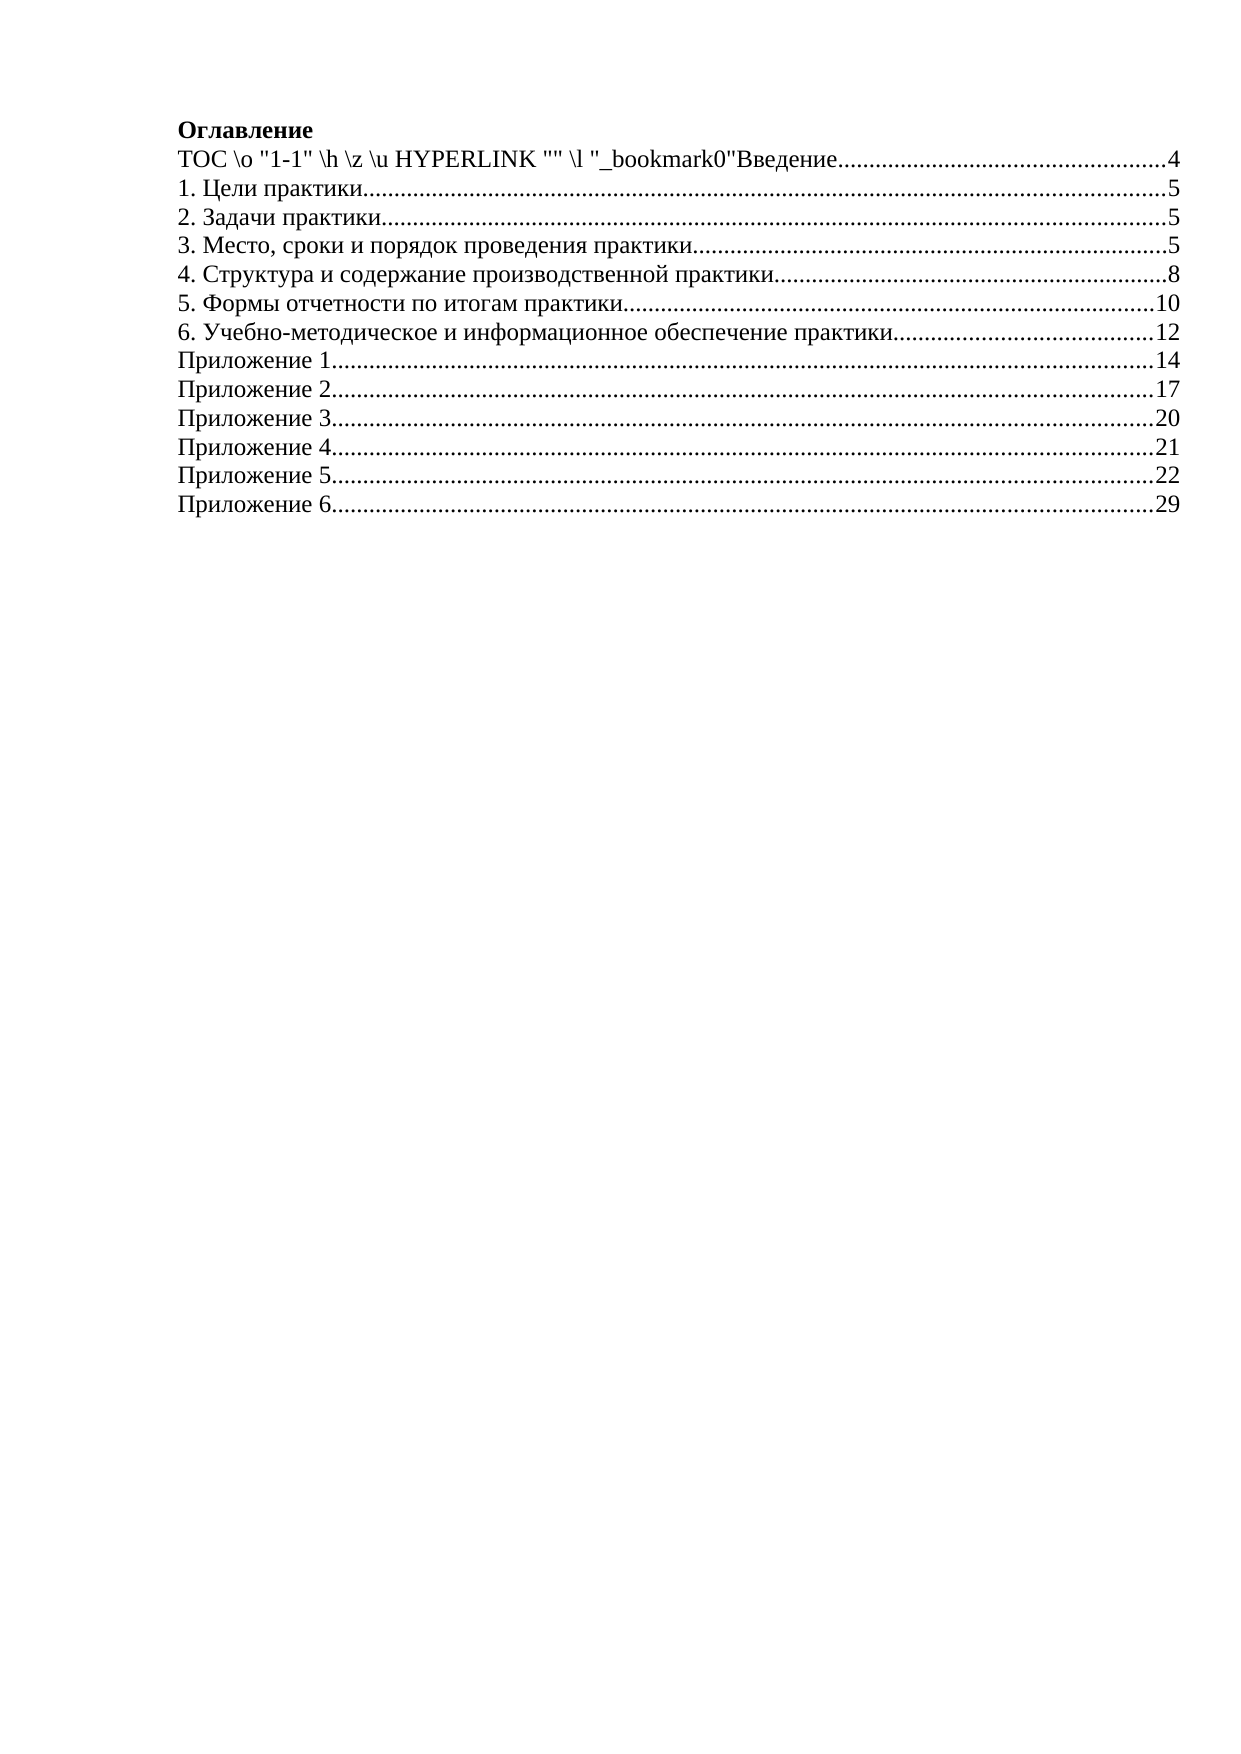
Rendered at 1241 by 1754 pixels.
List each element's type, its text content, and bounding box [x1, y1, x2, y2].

text Оглавление [177, 116, 1203, 144]
